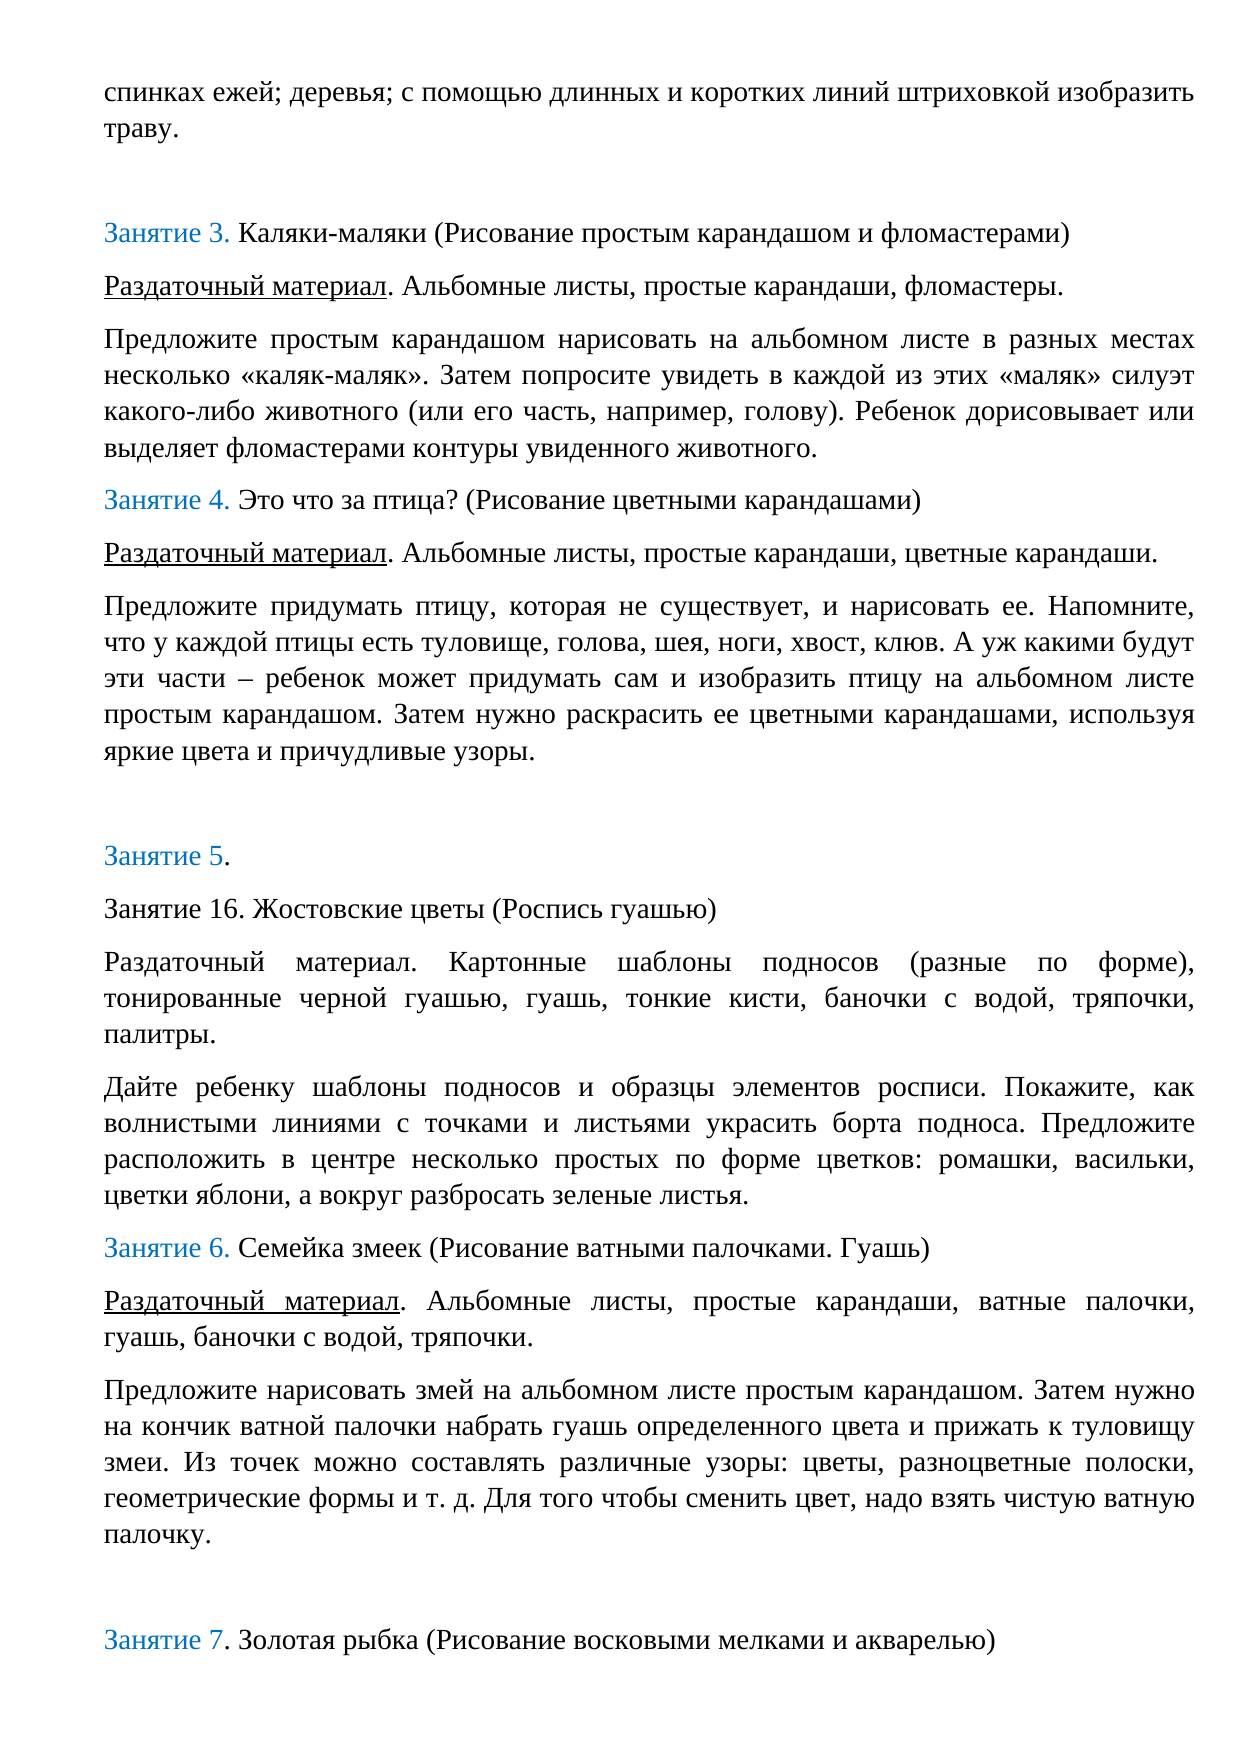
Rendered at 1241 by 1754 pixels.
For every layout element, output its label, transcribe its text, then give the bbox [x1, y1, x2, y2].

text Дайте ребенку шаблоны подносов и образцы элементов росписи. Покажите, как волнистыми линиями с точками и листьями украсить борта подноса. Предложите расположить в центре несколько простых по форме цветков: ромашки, васильки, цветки яблони, а вокруг разбросать зеленые листья. [103, 1069, 1196, 1211]
text Предложите простым карандашом нарисовать на альбомном листе в разных местах несколько «каляк-маляк». Затем попросите увидеть в каждой из этих «маляк» силуэт какого-либо животного (или его часть, например, голову). Ребенок дорисовывает или выделяет фломастерами контуры увиденного животного. [103, 321, 1196, 463]
text Предложите придумать птицу, которая не существует, и нарисовать ее. Напомните, что у каждой птицы есть туловище, голова, шея, ноги, хвост, клюв. А уж какими будут эти части – ребенок может придумать сам и изобразить птицу на альбомном листе простым карандашом. Затем нужно раскрасить ее цветными карандашами, используя яркие цвета и причудливые узоры. [103, 588, 1196, 766]
text Раздаточный материал. Картонные шаблоны подносов (разные по форме), тонированные черной гуашью, гуашь, тонкие кисти, баночки с водой, тряпочки, палитры. [103, 944, 1196, 1050]
text Занятие 7. Золотая рыбка (Рисование восковыми мелками и акварелью) [103, 1622, 1196, 1656]
text Занятие 6. Семейка змеек (Рисование ватными палочками. Гуашь) [103, 1230, 1196, 1264]
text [103, 74, 1196, 143]
text Раздаточный материал. Альбомные листы, простые карандаши, фломастеры. [103, 268, 1196, 302]
text Предложите нарисовать змей на альбомном листе простым карандашом. Затем нужно на кончик ватной палочки набрать гуашь определенного цвета и прижать к туловищу змеи. Из точек можно составлять различные узоры: цветы, разноцветные полоски, геометрические формы и т. д. Для того чтобы сменить цвет, надо взять чистую ватную палочку. [103, 1372, 1196, 1550]
text Раздаточный материал. Альбомные листы, простые карандаши, ватные палочки, гуашь, баночки с водой, тряпочки. [103, 1283, 1196, 1353]
text Занятие 3. Каляки-маляки (Рисование простым карандашом и фломастерами) [103, 216, 1196, 249]
text Раздаточный материал. Альбомные листы, простые карандаши, цветные карандаши. [103, 535, 1196, 569]
text Занятие 16. Жостовские цветы (Роспись гуашью) [103, 891, 1196, 925]
text Занятие 5. [103, 838, 1196, 872]
text Занятие 4. Это что за птица? (Рисование цветными карандашами) [103, 482, 1196, 516]
